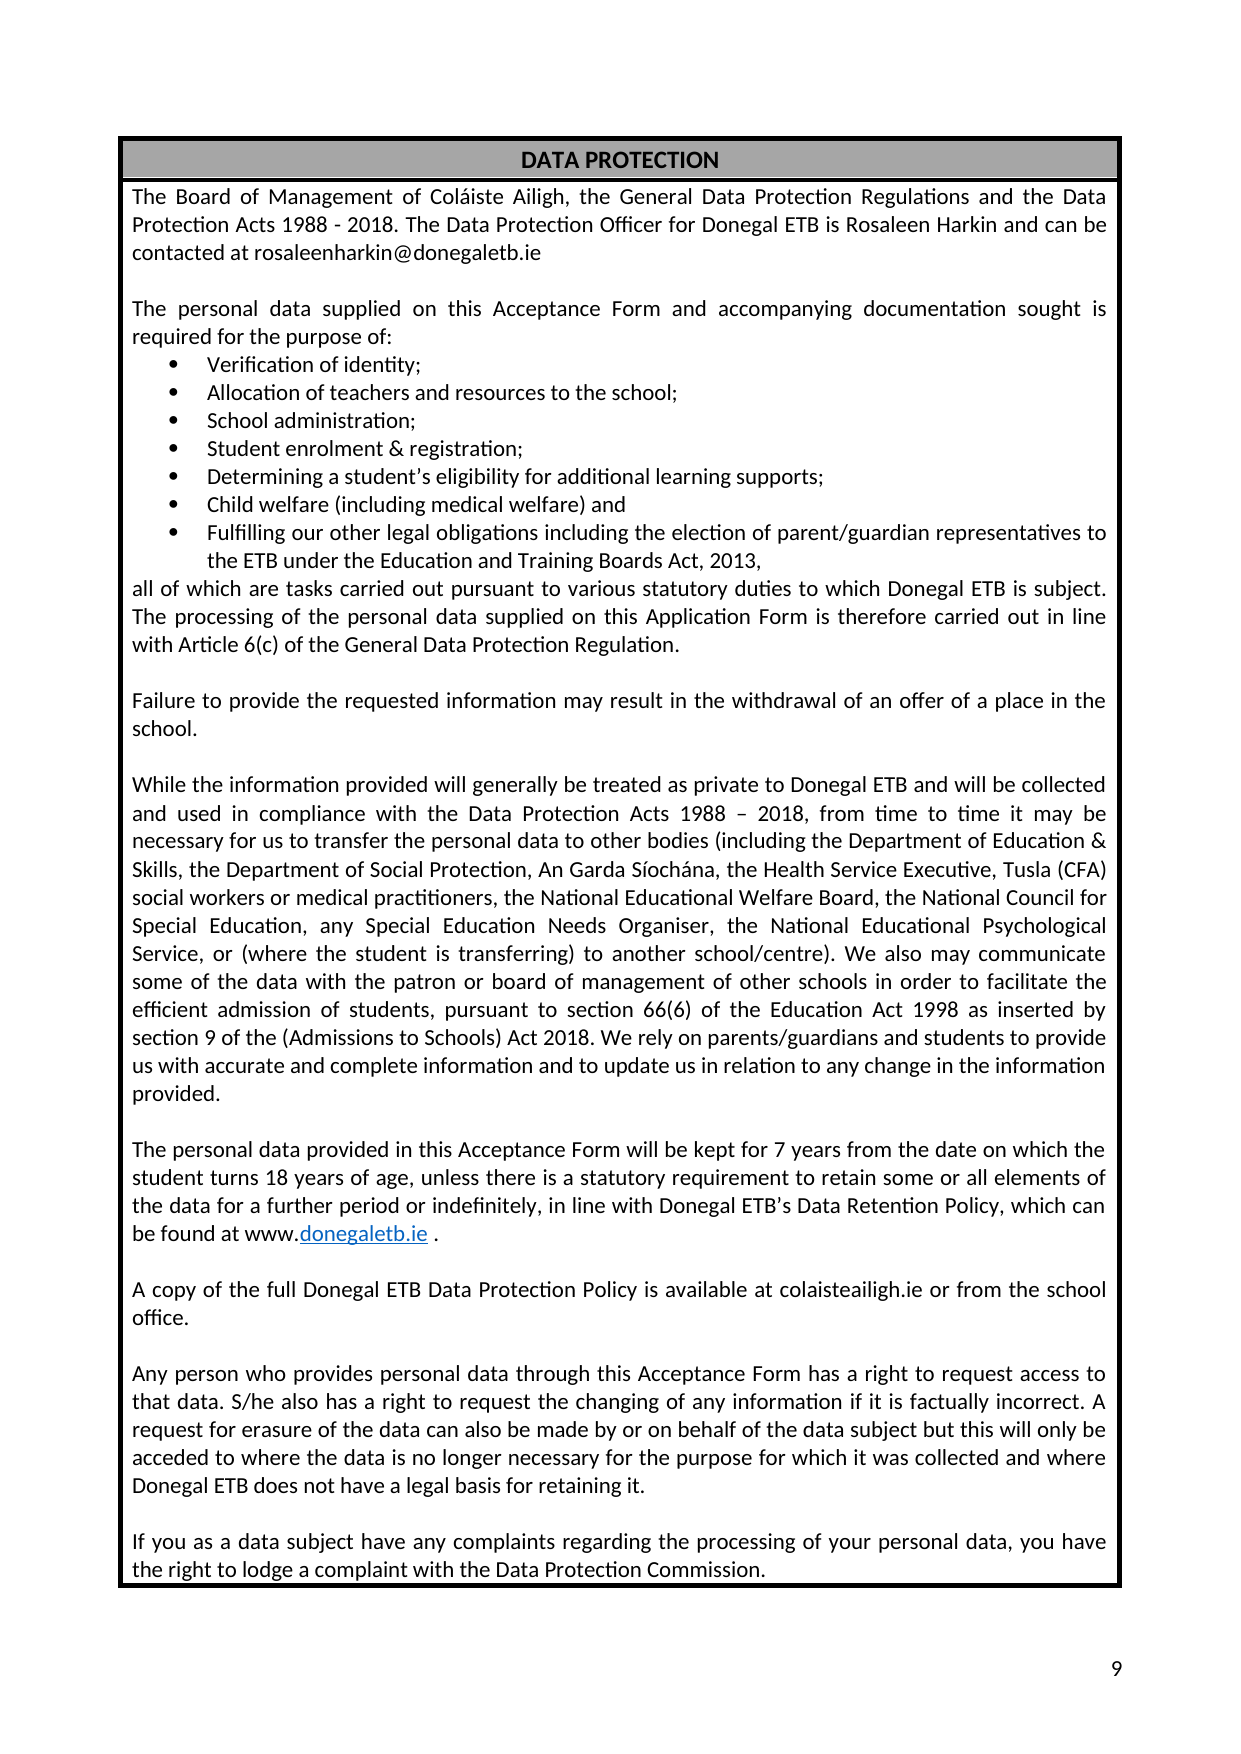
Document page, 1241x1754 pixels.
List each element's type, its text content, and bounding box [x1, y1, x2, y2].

table_header DATA PROTECTION [123, 141, 1117, 177]
table_cell The Board of Management of Coláiste Ailigh, the General Data Protection Regulations and the Data Protection Acts 1988 - 2018. The Data Protection Officer for Donegal ETB is Rosaleen Harkin and can be contacted at rosaleenharkin@donegaletb.ie The personal data supplied on this Acceptance Form and accompanying documentation sought is required for the purpose of: Verification of identity; Allocation of teachers and resources to the school; School administration; Student enrolment & registration; Determining a student’s eligibility for additional learning supports; Child welfare (including medical welfare) and Fulfilling our other legal obligations including the election of parent/guardian representatives to the ETB under the Education and Training Boards Act, 2013, all of which are tasks carried out pursuant to various statutory duties to which Donegal ETB is subject. The processing of the personal data supplied on this Application Form is therefore carried out in line with Article 6(c) of the General Data Protection Regulation. Failure to provide the requested information may result in the withdrawal of an offer of a place in the school. While the information provided will generally be treated as private to Donegal ETB and will be collected and used in compliance with the Data Protection Acts 1988 – 2018, from time to time it may be necessary for us to transfer the personal data to other bodies (including the Department of Education & Skills, the Department of Social Protection, An Garda Síochána, the Health Service Executive, Tusla (CFA) social workers or medical practitioners, the National Educational Welfare Board, the National Council for Special Education, any Special Education Needs Organiser, the National Educational Psychological Service, or (where the student is transferring) to another school/centre). We also may communicate some of the data with the patron or board of management of other schools in order to facilitate the efficient admission of students, pursuant to section 66(6) of the Education Act 1998 as inserted by section 9 of the (Admissions to Schools) Act 2018. We rely on parents/guardians and students to provide us with accurate and complete information and to update us in relation to any change in the information provided. The personal data provided in this Acceptance Form will be kept for 7 years from the date on which the student turns 18 years of age, unless there is a statutory requirement to retain some or all elements of the data for a further period or indefinitely, in line with Donegal ETB’s Data Retention Policy, which can be found at www.donegaletb.ie . A copy of the full Donegal ETB Data Protection Policy is available at colaisteailigh.ie or from the school office. Any person who provides personal data through this Acceptance Form has a right to request access to that data. S/he also has a right to request the changing of any information if it is factually incorrect. A request for erasure of the data can also be made by or on behalf of the data subject but this will only be acceded to where the data is no longer necessary for the purpose for which it was collected and where Donegal ETB does not have a legal basis for retaining it. If you as a data subject have any complaints regarding the processing of your personal data, you have the right to lodge a complaint with the Data Protection Commission. [123, 182, 1117, 1583]
